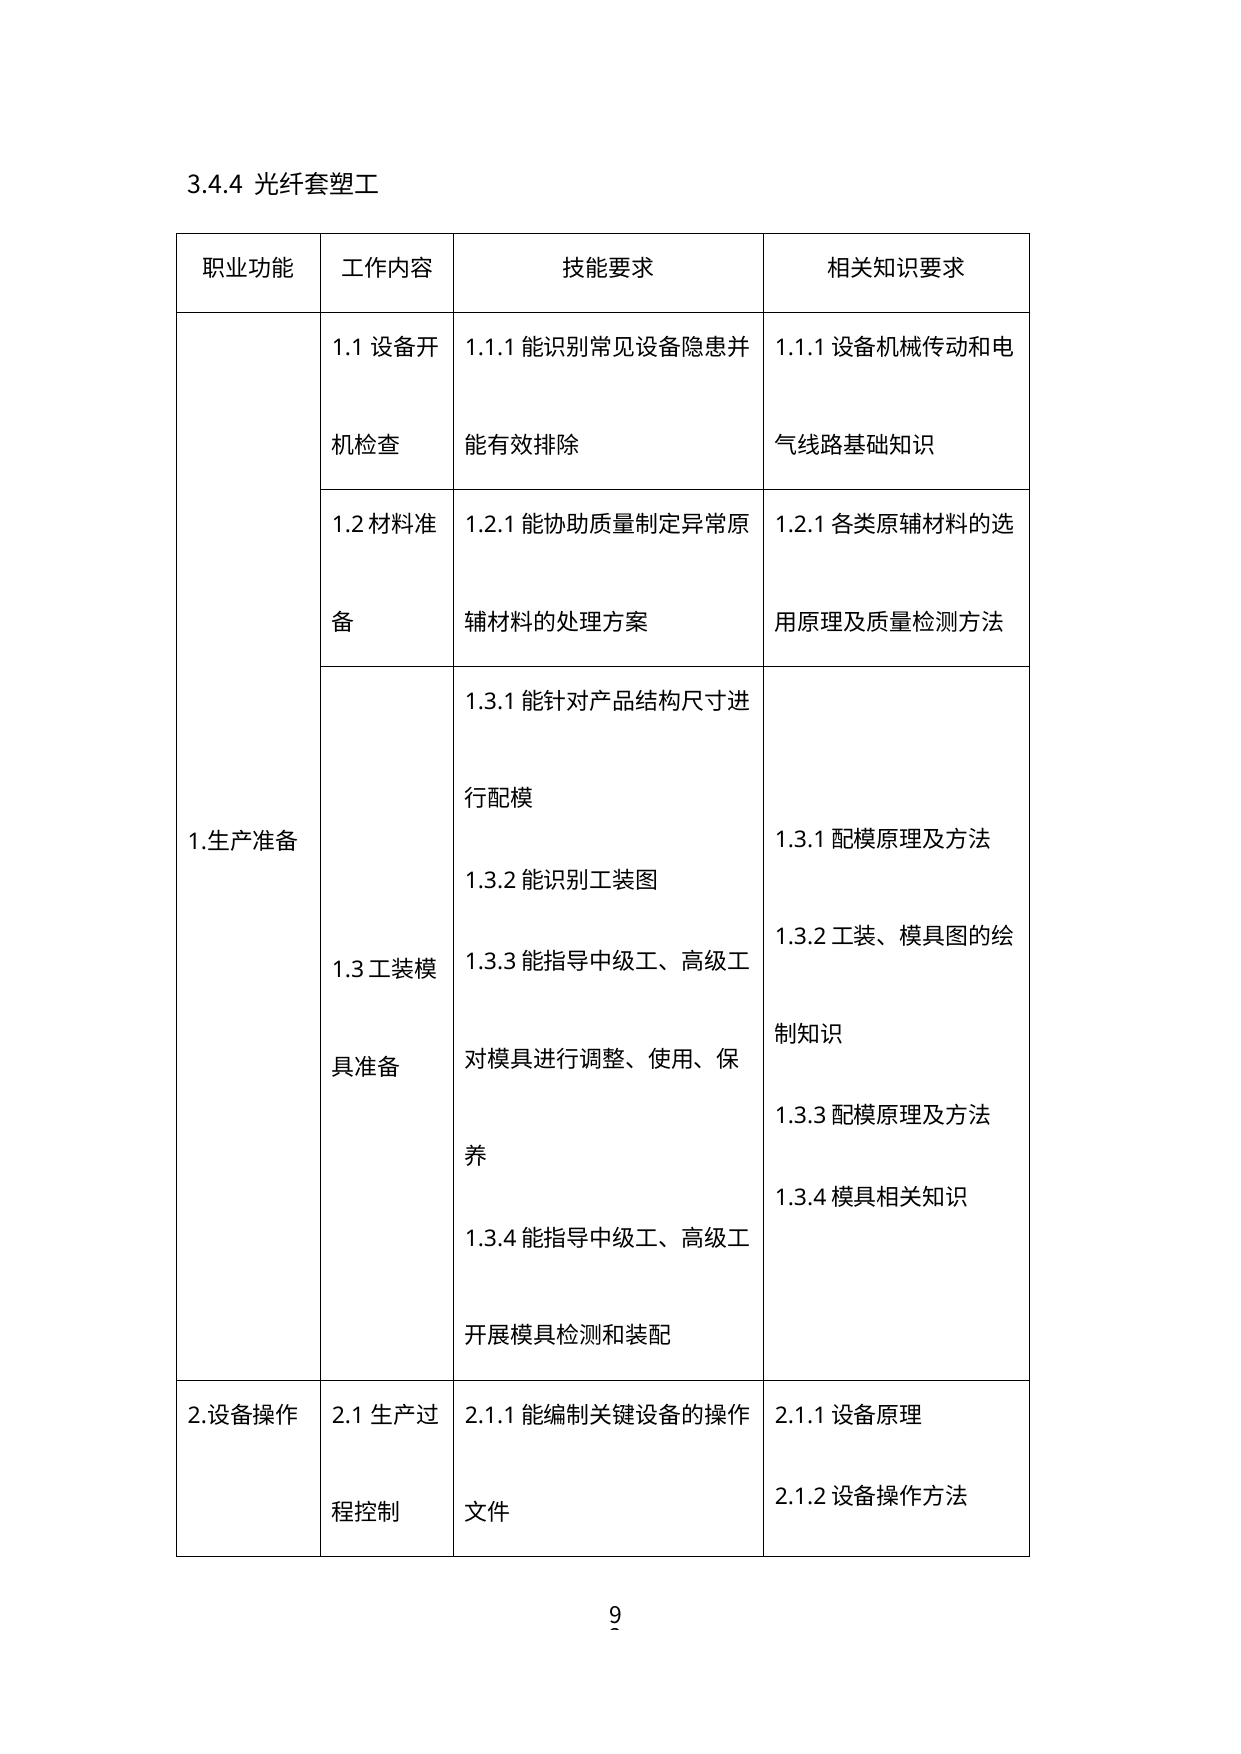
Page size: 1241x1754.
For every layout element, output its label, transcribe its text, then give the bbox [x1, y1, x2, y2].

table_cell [764, 1381, 1029, 1556]
table_cell 1.1 设备开机检查 [321, 313, 453, 489]
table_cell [454, 1381, 763, 1556]
table_cell 1.3.1能针对产品结构尺寸进行配模 1.3.2能识别工装图 1.3.3能指导中级工、高级工对模具进行调整、使用、保养 1.3.4能指导中级工、高级工开展模具检测和装配 [454, 667, 763, 1379]
table_cell 1.3工装模具准备 [321, 667, 453, 1379]
table_cell 1.1.1能识别常见设备隐患并能有效排除 [454, 313, 763, 489]
table_header 职业功能 [177, 234, 320, 312]
table_header 相关知识要求 [764, 234, 1029, 312]
table_cell 1.2材料准备 [321, 490, 453, 666]
table_cell 1.生产准备 [177, 313, 320, 1379]
table_cell 2.设备操作 [177, 1381, 320, 1556]
table_header 技能要求 [454, 234, 763, 312]
table_cell 1.1.1设备机械传动和电气线路基础知识 [764, 313, 1029, 489]
table_cell 1.3.1配模原理及方法 1.3.2工装、模具图的绘制知识 1.3.3配模原理及方法 1.3.4模具相关知识 [764, 667, 1029, 1379]
table_header 工作内容 [321, 234, 453, 312]
table_cell 1.2.1能协助质量制定异常原辅材料的处理方案 [454, 490, 763, 666]
text 3.4.4 光纤套塑工 [187, 150, 1053, 215]
table_cell 1.2.1各类原辅材料的选用原理及质量检测方法 [764, 490, 1029, 666]
table_cell 2.1 生产过程控制 [321, 1381, 453, 1556]
